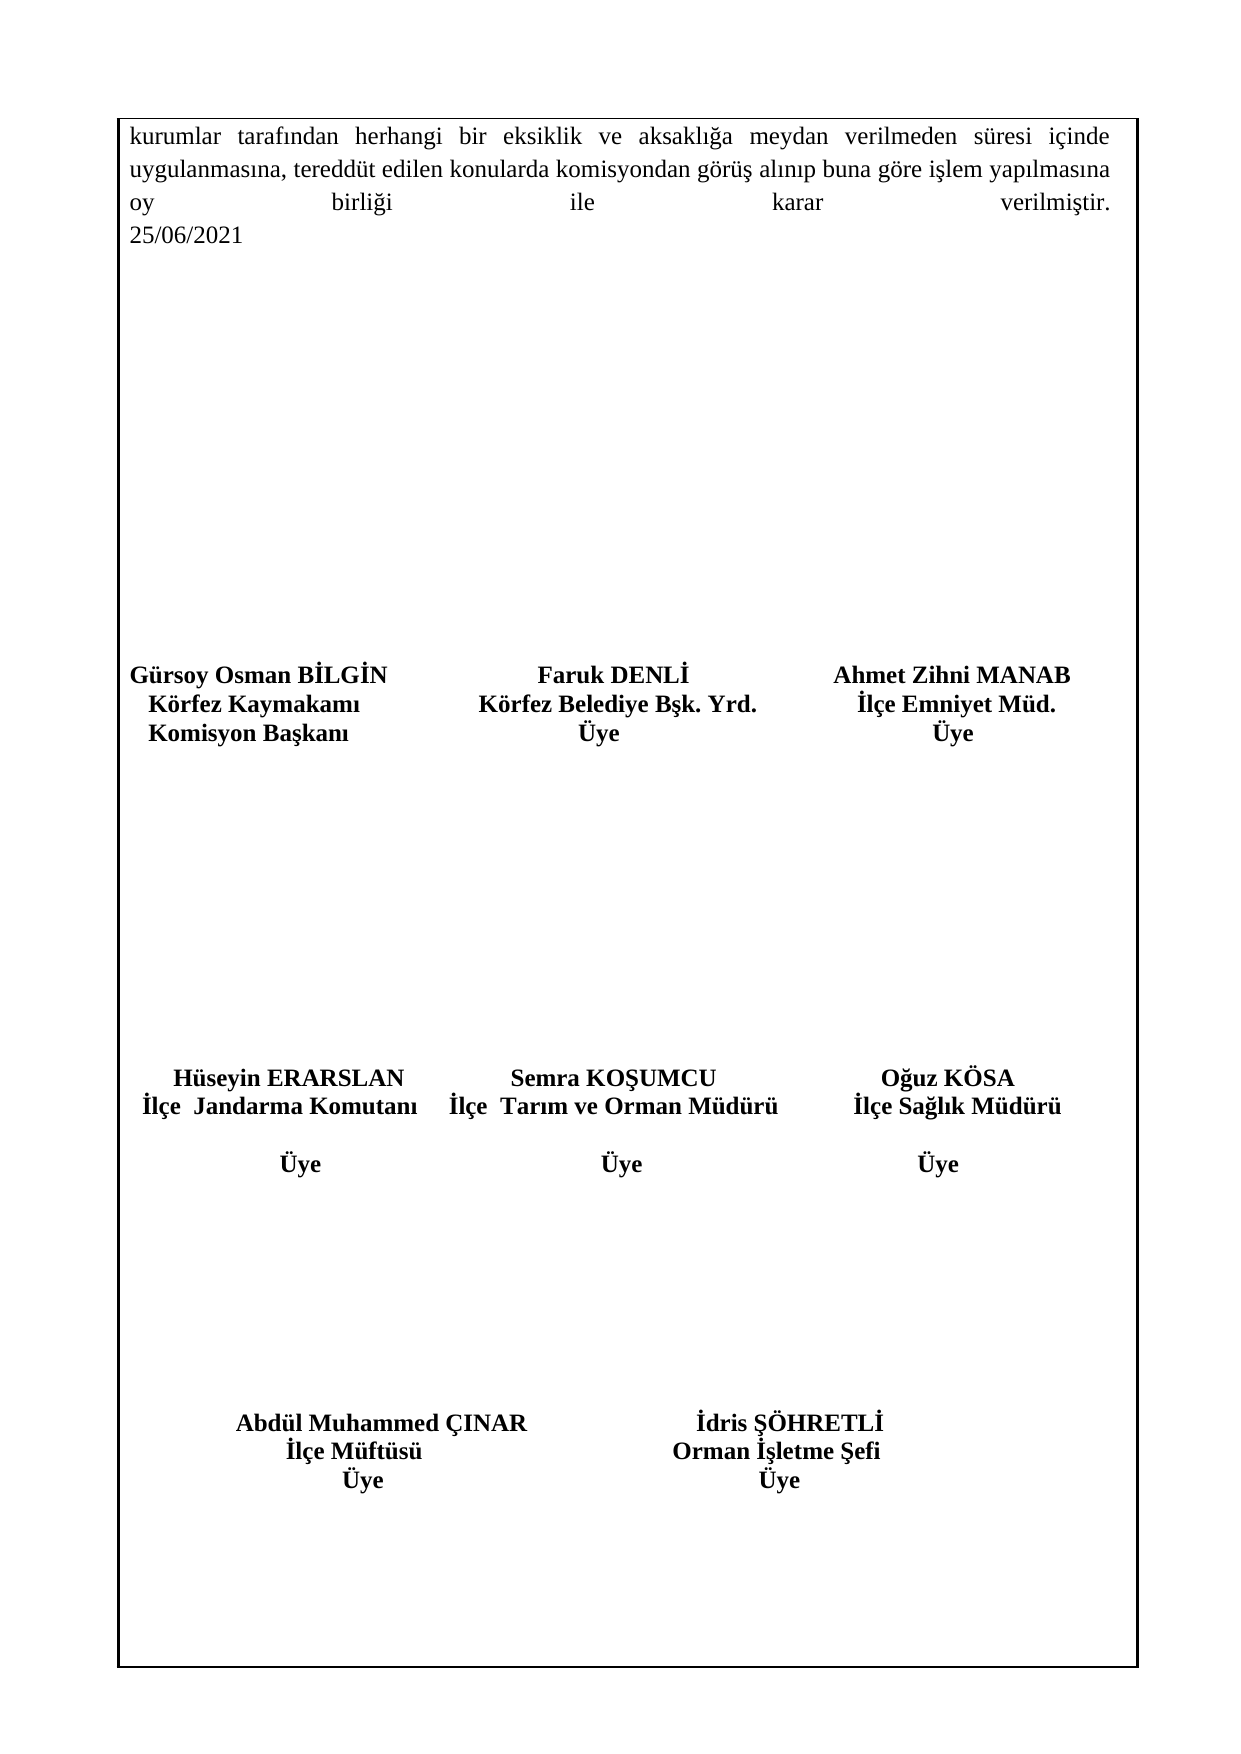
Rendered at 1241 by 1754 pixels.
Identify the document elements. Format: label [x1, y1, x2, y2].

table_cell [120, 119, 1136, 1666]
